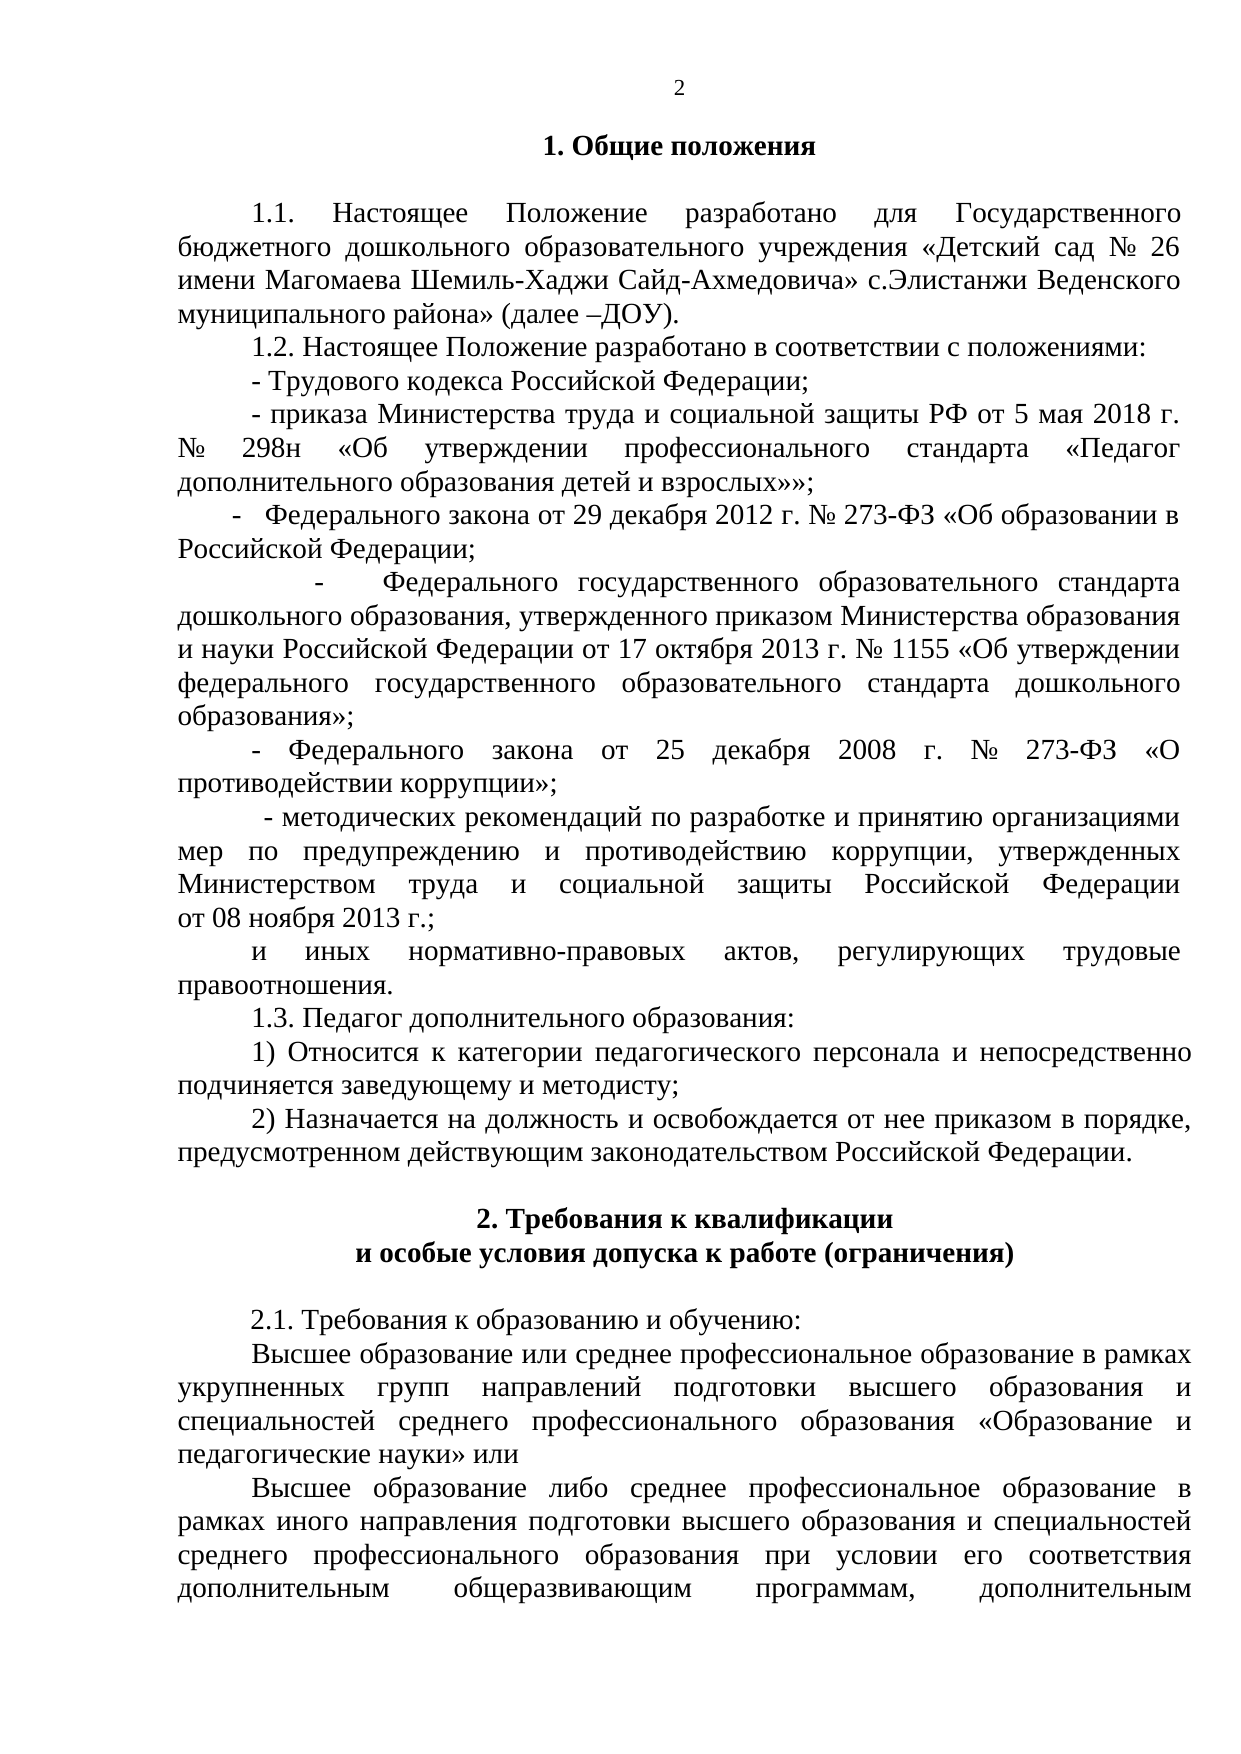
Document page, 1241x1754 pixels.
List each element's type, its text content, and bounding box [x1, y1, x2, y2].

text 1.2. Настоящее Положение разработано в соответствии с положениями: [177, 329, 1181, 363]
text - Федерального закона от 25 декабря 2008 г. № 273-ФЗ «О противодействии коррупции»; [177, 732, 1181, 799]
text и особые условия допуска к работе (ограничения) [177, 1235, 1192, 1269]
text 1) Относится к категории педагогического персонала и непосредственно подчиняется заведующему и методисту; [177, 1034, 1192, 1101]
text - Федерального государственного образовательного стандарта дошкольного образования, утвержденного приказом Министерства образования и науки Российской Федерации от 17 октября 2013 г. № 1155 «Об утверждении федерального государственного образовательного стандарта дошкольного образования»; [177, 564, 1181, 732]
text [177, 1470, 1192, 1604]
text - приказа Министерства труда и социальной защиты РФ от 5 мая 2018 г. № 298н «Об утверждении профессионального стандарта «Педагог дополнительного образования детей и взрослых»»; [177, 397, 1181, 497]
text Высшее образование или среднее профессиональное образование в рамках укрупненных групп направлений подготовки высшего образования и специальностей среднего профессионального образования «Образование и педагогические науки» или [177, 1336, 1192, 1470]
text и иных нормативно-правовых актов, регулирующих трудовые правоотношения. [177, 933, 1181, 1000]
text 2.1. Требования к образованию и обучению: [177, 1302, 1192, 1336]
text - методических рекомендаций по разработке и принятию организациями мер по предупреждению и противодействию коррупции, утвержденных Министерством труда и социальной защиты Российской Федерации от 08 ноября 2013 г.; [177, 799, 1181, 933]
text - Трудового кодекса Российской Федерации; [177, 363, 1181, 397]
text 1.3. Педагог дополнительного образования: [177, 1000, 1192, 1034]
text 2. Требования к квалификации [177, 1202, 1192, 1235]
text 1. Общие положения [177, 128, 1181, 162]
text - Федерального закона от 29 декабря 2012 г. № 273-ФЗ «Об образовании в Российской Федерации; [177, 497, 1181, 564]
text 2) Назначается на должность и освобождается от нее приказом в порядке, предусмотренном действующим законодательством Российской Федерации. [177, 1101, 1192, 1168]
text 1.1. Настоящее Положение разработано для Государственного бюджетного дошкольного образовательного учреждения «Детский сад № 26 имени Магомаева Шемиль-Хаджи Сайд-Ахмедовича» с.Элистанжи Веденского муниципального района» (далее –ДОУ). [177, 195, 1181, 329]
